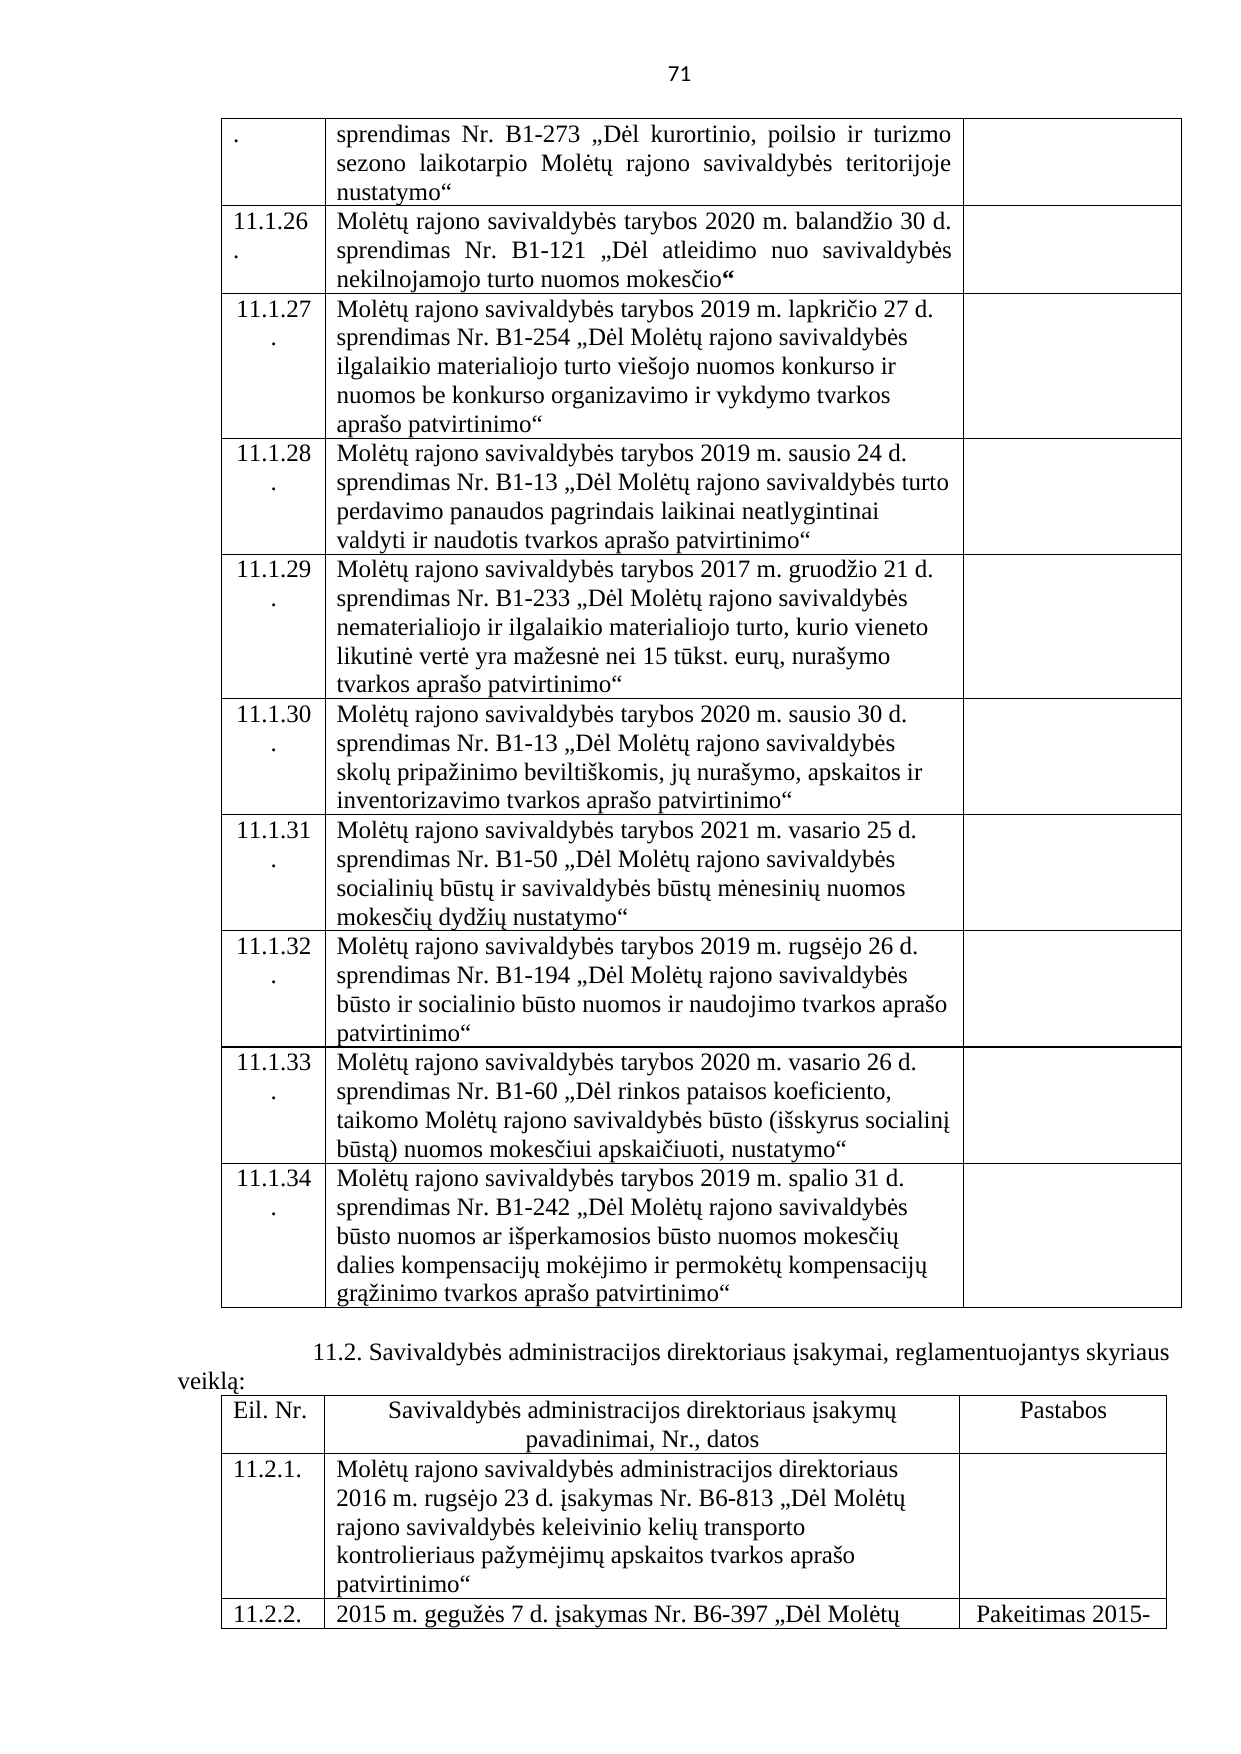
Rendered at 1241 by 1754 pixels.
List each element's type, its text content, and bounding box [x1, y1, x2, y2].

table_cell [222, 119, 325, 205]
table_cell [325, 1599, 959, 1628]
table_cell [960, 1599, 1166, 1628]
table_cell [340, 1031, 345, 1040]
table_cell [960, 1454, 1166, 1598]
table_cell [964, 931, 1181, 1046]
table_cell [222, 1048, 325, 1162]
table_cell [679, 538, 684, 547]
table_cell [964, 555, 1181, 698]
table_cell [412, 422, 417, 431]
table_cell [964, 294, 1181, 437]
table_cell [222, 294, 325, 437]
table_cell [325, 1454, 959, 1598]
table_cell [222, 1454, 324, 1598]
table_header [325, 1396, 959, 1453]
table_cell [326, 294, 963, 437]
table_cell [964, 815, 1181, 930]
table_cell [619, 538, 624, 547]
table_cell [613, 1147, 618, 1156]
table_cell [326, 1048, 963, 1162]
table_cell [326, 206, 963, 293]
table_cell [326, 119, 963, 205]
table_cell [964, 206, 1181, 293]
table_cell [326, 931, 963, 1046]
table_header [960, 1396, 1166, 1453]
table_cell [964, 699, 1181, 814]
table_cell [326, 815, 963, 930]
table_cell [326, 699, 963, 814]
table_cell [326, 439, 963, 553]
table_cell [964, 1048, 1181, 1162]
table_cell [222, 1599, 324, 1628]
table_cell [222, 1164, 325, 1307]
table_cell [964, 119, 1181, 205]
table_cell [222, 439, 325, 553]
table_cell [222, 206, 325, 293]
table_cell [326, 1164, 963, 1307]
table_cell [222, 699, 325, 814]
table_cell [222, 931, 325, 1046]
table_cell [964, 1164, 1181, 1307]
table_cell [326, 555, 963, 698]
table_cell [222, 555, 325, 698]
text 11.2. Savivaldybės administracijos direktoriaus įsakymai, reglamentuojantys skyriaus veiklą: [177, 1337, 1181, 1394]
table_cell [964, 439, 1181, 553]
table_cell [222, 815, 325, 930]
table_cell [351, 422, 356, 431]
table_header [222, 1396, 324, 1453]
